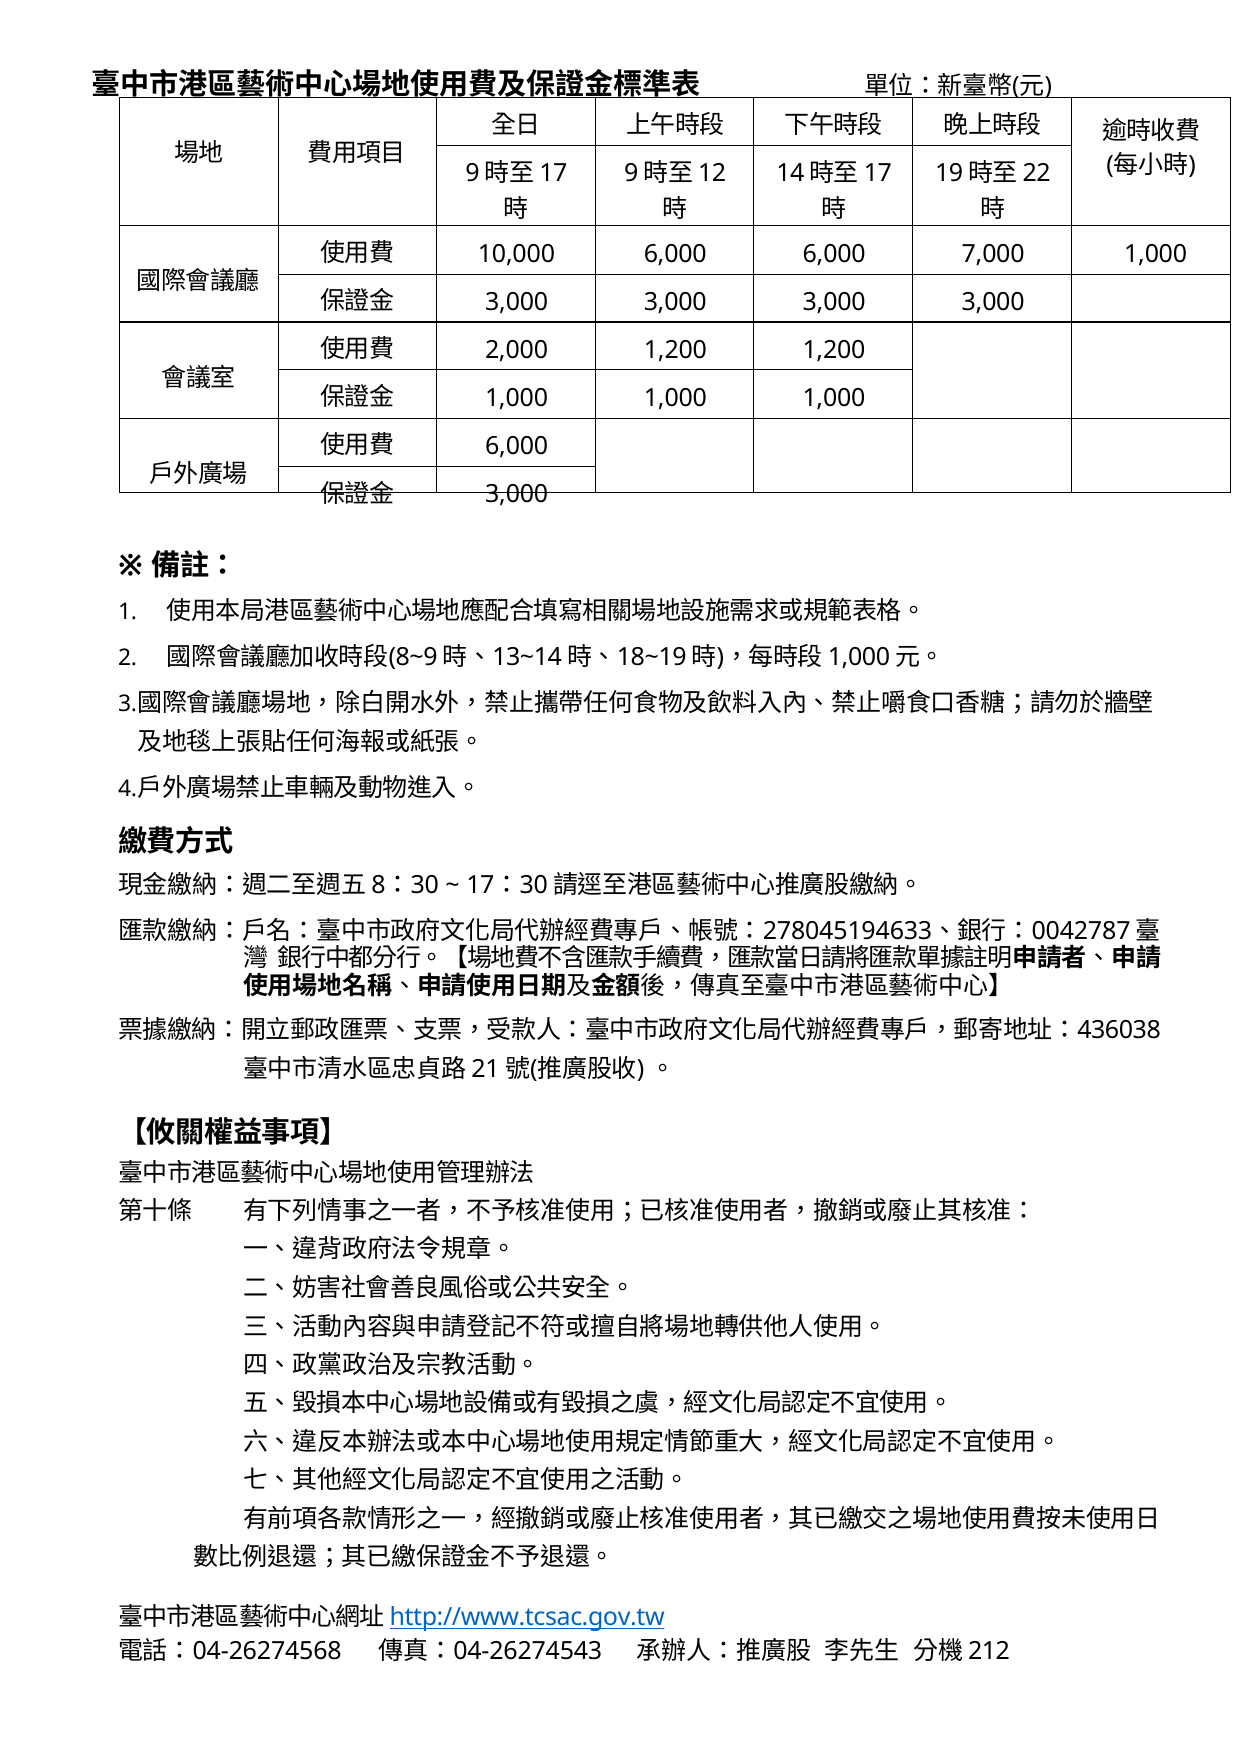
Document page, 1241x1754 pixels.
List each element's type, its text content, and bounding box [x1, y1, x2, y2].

text 五、毀損本中心場地設備或有毀損之虞，經文化局認定不宜使用。 [243, 1383, 1240, 1419]
text 電話：04-26274568 傳真：04-26274543 承辦人：推廣股 李先生 分機212 [118, 1632, 1240, 1666]
text 臺中市清水區忠貞路21號(推廣股收) 。 [243, 1048, 1240, 1084]
text 臺中市港區藝術中心場地使用管理辦法 [118, 1154, 1240, 1188]
subtitle 【攸關權益事項】 [118, 1096, 1240, 1154]
text 二、妨害社會善良風俗或公共安全。 [243, 1267, 1240, 1303]
text 有前項各款情形之一，經撤銷或廢止核准使用者，其已繳交之場地使用費按未使用日數比例退還；其已繳保證金不予退還。 [193, 1498, 1169, 1573]
list 國際會議廳加收時段(8~9時、13~14時、18~19時)，每時段1,000元。 [118, 637, 1240, 673]
text 三、活動內容與申請登記不符或擅自將場地轉供他人使用。四、政黨政治及宗教活動。 [243, 1306, 894, 1381]
list 國際會議廳場地，除白開水外，禁止攜帶任何食物及飲料入內、禁止嚼食口香糖；請勿於牆壁及地毯上張貼任何海報或紙張。 [118, 683, 1162, 757]
text 匯款繳納：戶名：臺中市政府文化局代辦經費專戶、帳號：278045194633、銀行：0042787臺灣 銀行中都分行。【場地費不含匯款手續費，匯款當日請將匯款單據註明申請者、申請使用場地名稱、申請使用日期及金額後，傳真至臺中市港區藝術中心】 [118, 917, 1181, 1002]
subtitle ※ 備註： [118, 541, 1240, 583]
subtitle 繳費方式 [118, 818, 1240, 860]
list 戶外廣場禁止車輛及動物進入。 [118, 767, 1240, 803]
text 第十條 有下列情事之一者，不予核准使用；已核准使用者，撤銷或廢止其核准：一、違背政府法令規章。 [118, 1190, 1044, 1265]
text 現金繳納：週二至週五8：30 ~ 17：30請逕至港區藝術中心推廣股繳納。 [118, 865, 1240, 901]
text 臺中市港區藝術中心網址 http://www.tcsac.gov.tw [118, 1599, 1240, 1632]
text 六、違反本辦法或本中心場地使用規定情節重大，經文化局認定不宜使用。七、其他經文化局認定不宜使用之活動。 [243, 1422, 1069, 1496]
list 使用本局港區藝術中心場地應配合填寫相關場地設施需求或規範表格。 [118, 590, 1240, 627]
text 票據繳納：開立郵政匯票、支票，受款人：臺中市政府文化局代辦經費專戶，郵寄地址：436038 [118, 1009, 1240, 1045]
text 臺中市港區藝術中心場地使用費及保證金標準表 單位：新臺幣(元) [92, 54, 1240, 105]
